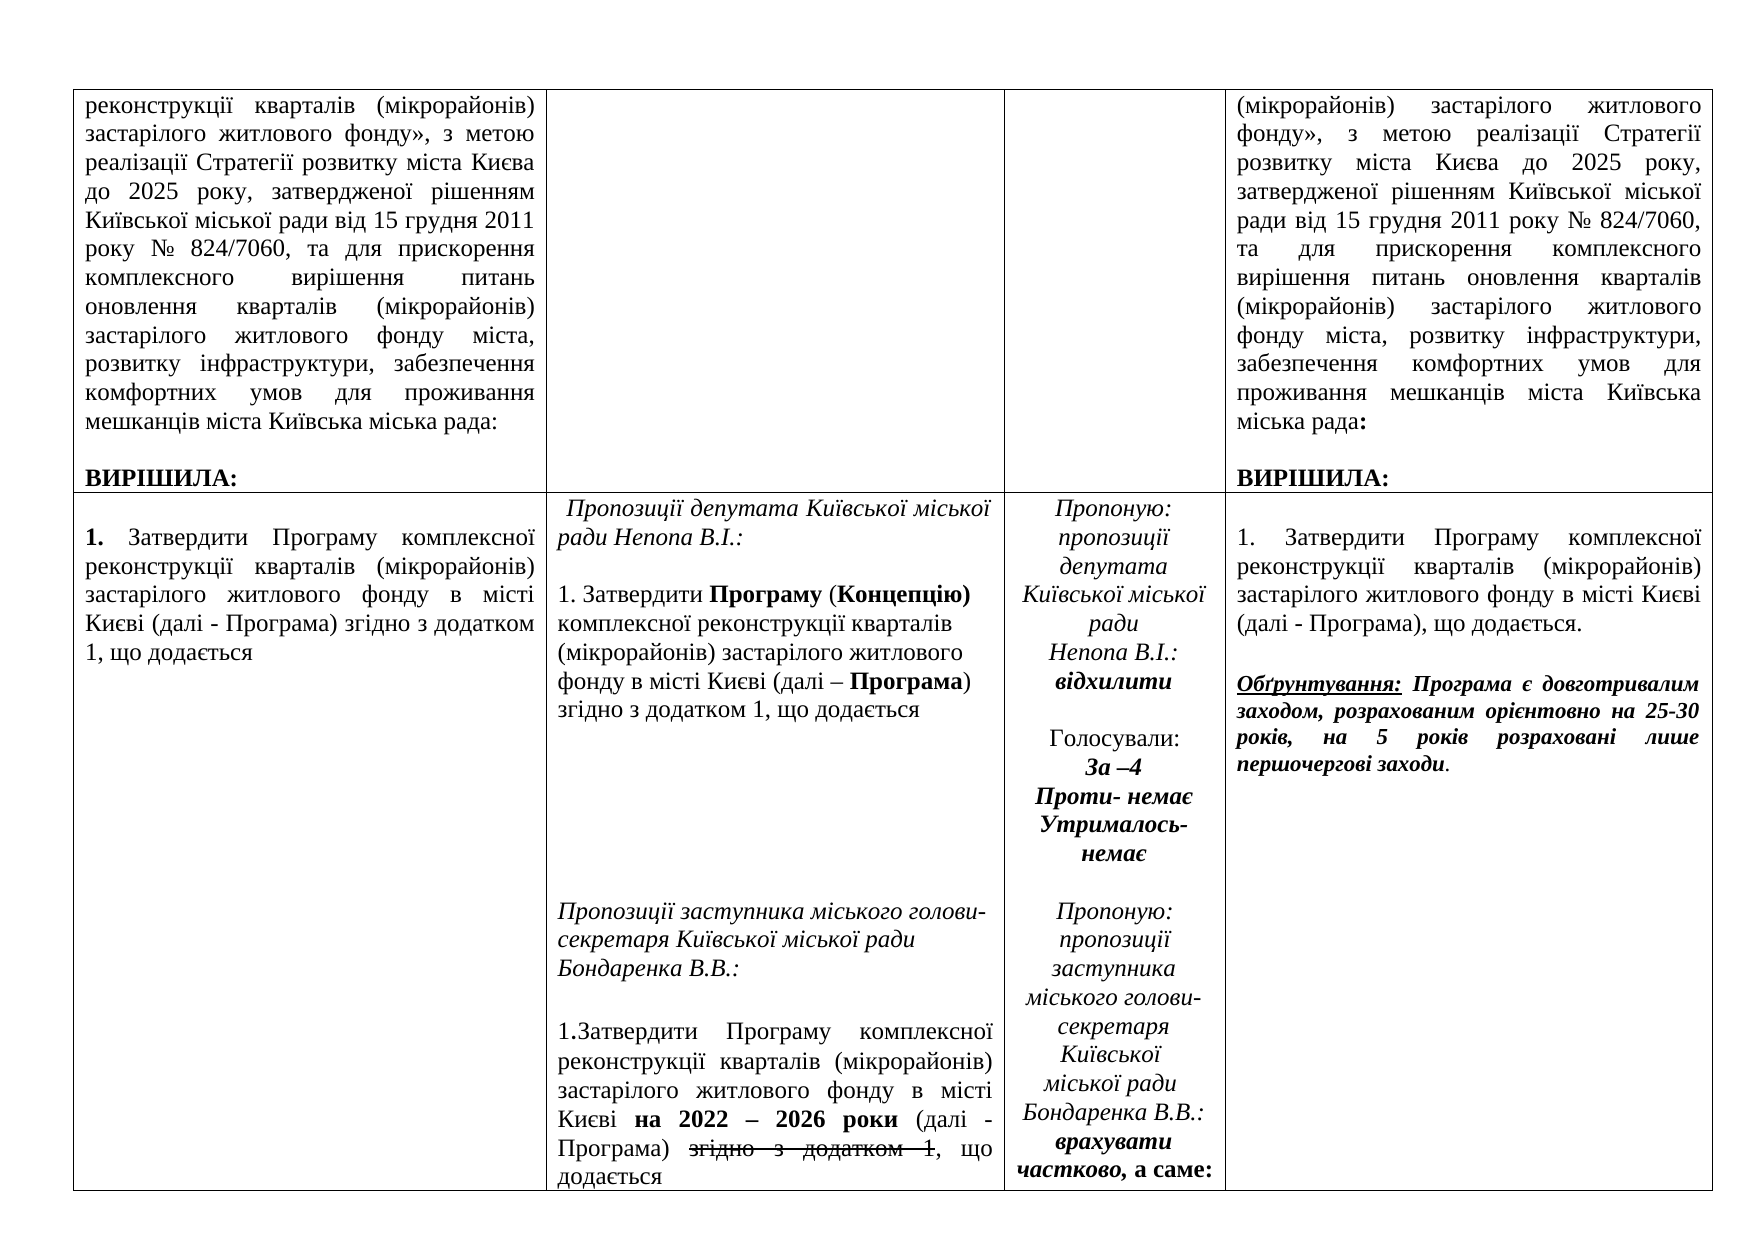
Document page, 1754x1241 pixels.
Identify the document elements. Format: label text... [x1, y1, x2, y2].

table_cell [547, 90, 1004, 492]
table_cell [1226, 90, 1712, 492]
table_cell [1005, 493, 1225, 1190]
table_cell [1226, 493, 1712, 1190]
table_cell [74, 493, 546, 1190]
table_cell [74, 90, 546, 492]
table_cell - [1005, 90, 1225, 492]
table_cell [547, 493, 1004, 1190]
